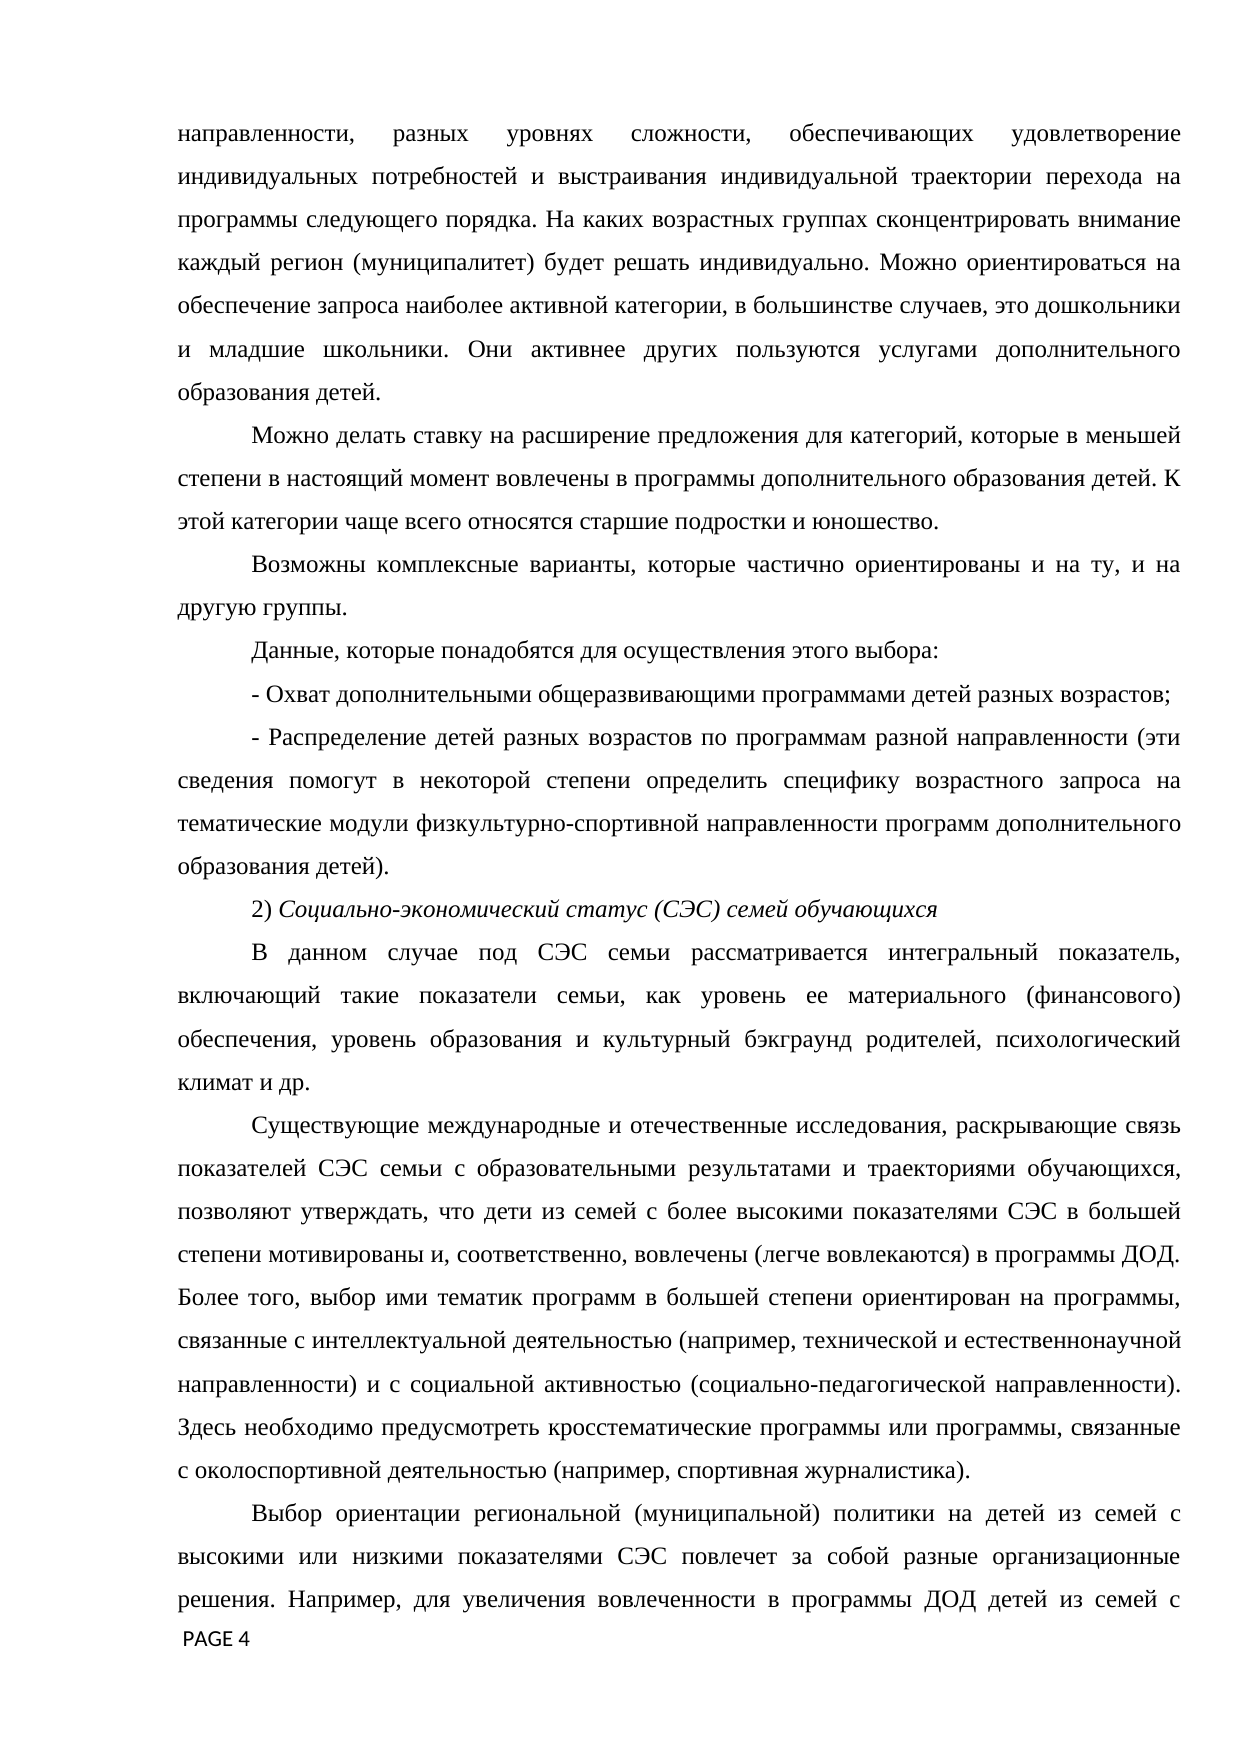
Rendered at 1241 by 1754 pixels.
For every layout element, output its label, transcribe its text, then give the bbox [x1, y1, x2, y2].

text - Распределение детей разных возрастов по программам разной направленности (эти сведения помогут в некоторой степени определить специфику возрастного запроса на тематические модули физкультурно-спортивной направленности программ дополнительного образования детей). [177, 722, 1182, 880]
text Данные, которые понадобятся для осуществления этого выбора: [177, 636, 1182, 664]
text Можно делать ставку на расширение предложения для категорий, которые в меньшей степени в настоящий момент вовлечены в программы дополнительного образования детей. К этой категории чаще всего относятся старшие подростки и юношество. [177, 420, 1182, 535]
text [177, 118, 1182, 406]
text Существующие международные и отечественные исследования, раскрывающие связь показателей СЭС семьи с образовательными результатами и траекториями обучающихся, позволяют утверждать, что дети из семей с более высокими показателями СЭС в большей степени мотивированы и, соответственно, вовлечены (легче вовлекаются) в программы ДОД. Более того, выбор ими тематик программ в большей степени ориентирован на программы, связанные с интеллектуальной деятельностью (например, технической и естественнонаучной направленности) и с социальной активностью (социально-педагогической направленности). Здесь необходимо предусмотреть кросстематические программы или программы, связанные с околоспортивной деятельностью (например, спортивная журналистика). [177, 1110, 1182, 1484]
text Возможны комплексные варианты, которые частично ориентированы и на ту, и на другую группы. [177, 549, 1182, 621]
text - Охват дополнительными общеразвивающими программами детей разных возрастов; [177, 679, 1182, 707]
text 2) Социально-экономический статус (СЭС) семей обучающихся [177, 894, 1182, 923]
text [177, 1498, 1182, 1613]
text В данном случае под СЭС семьи рассматривается интегральный показатель, включающий такие показатели семьи, как уровень ее материального (финансового) обеспечения, уровень образования и культурный бэкграунд родителей, психологический климат и др. [177, 937, 1182, 1096]
